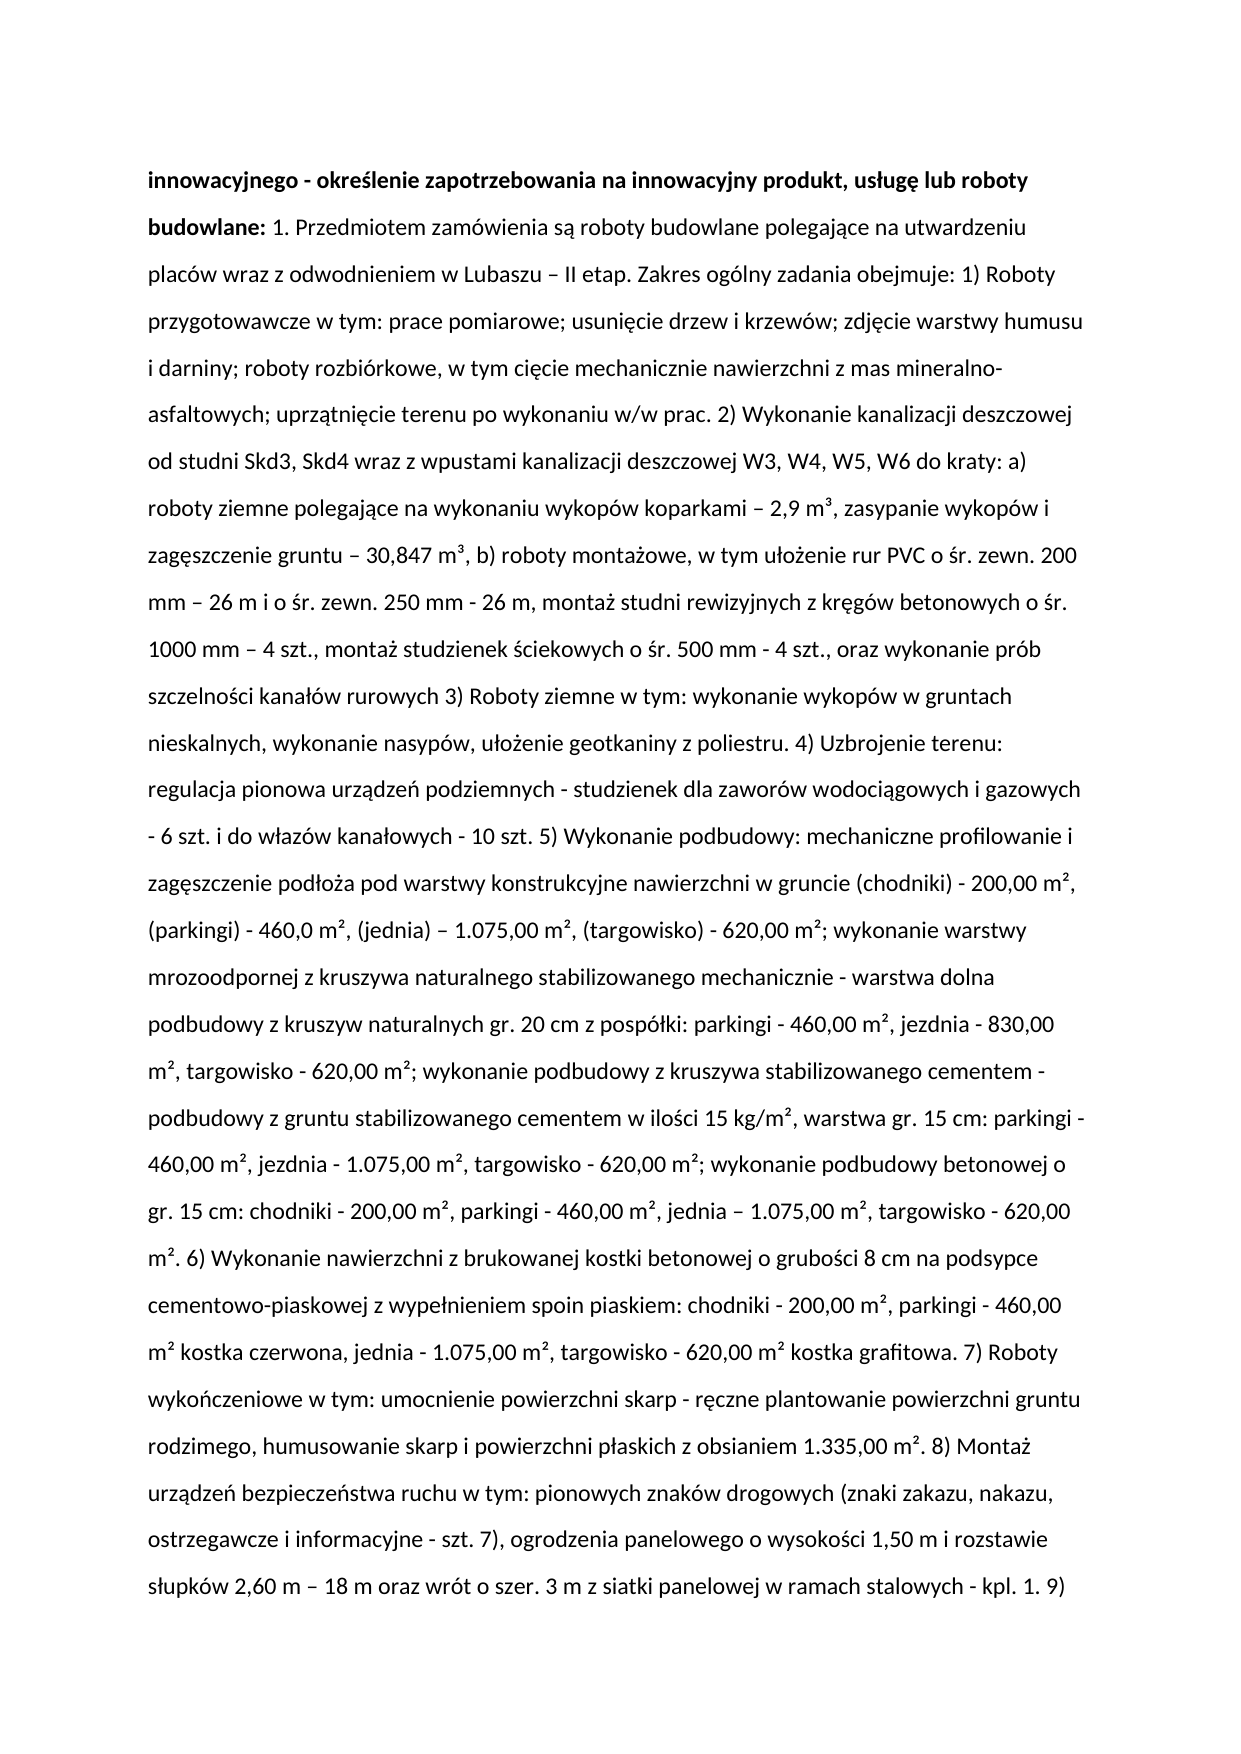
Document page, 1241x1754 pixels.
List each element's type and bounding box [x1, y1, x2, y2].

text [148, 148, 1093, 1601]
